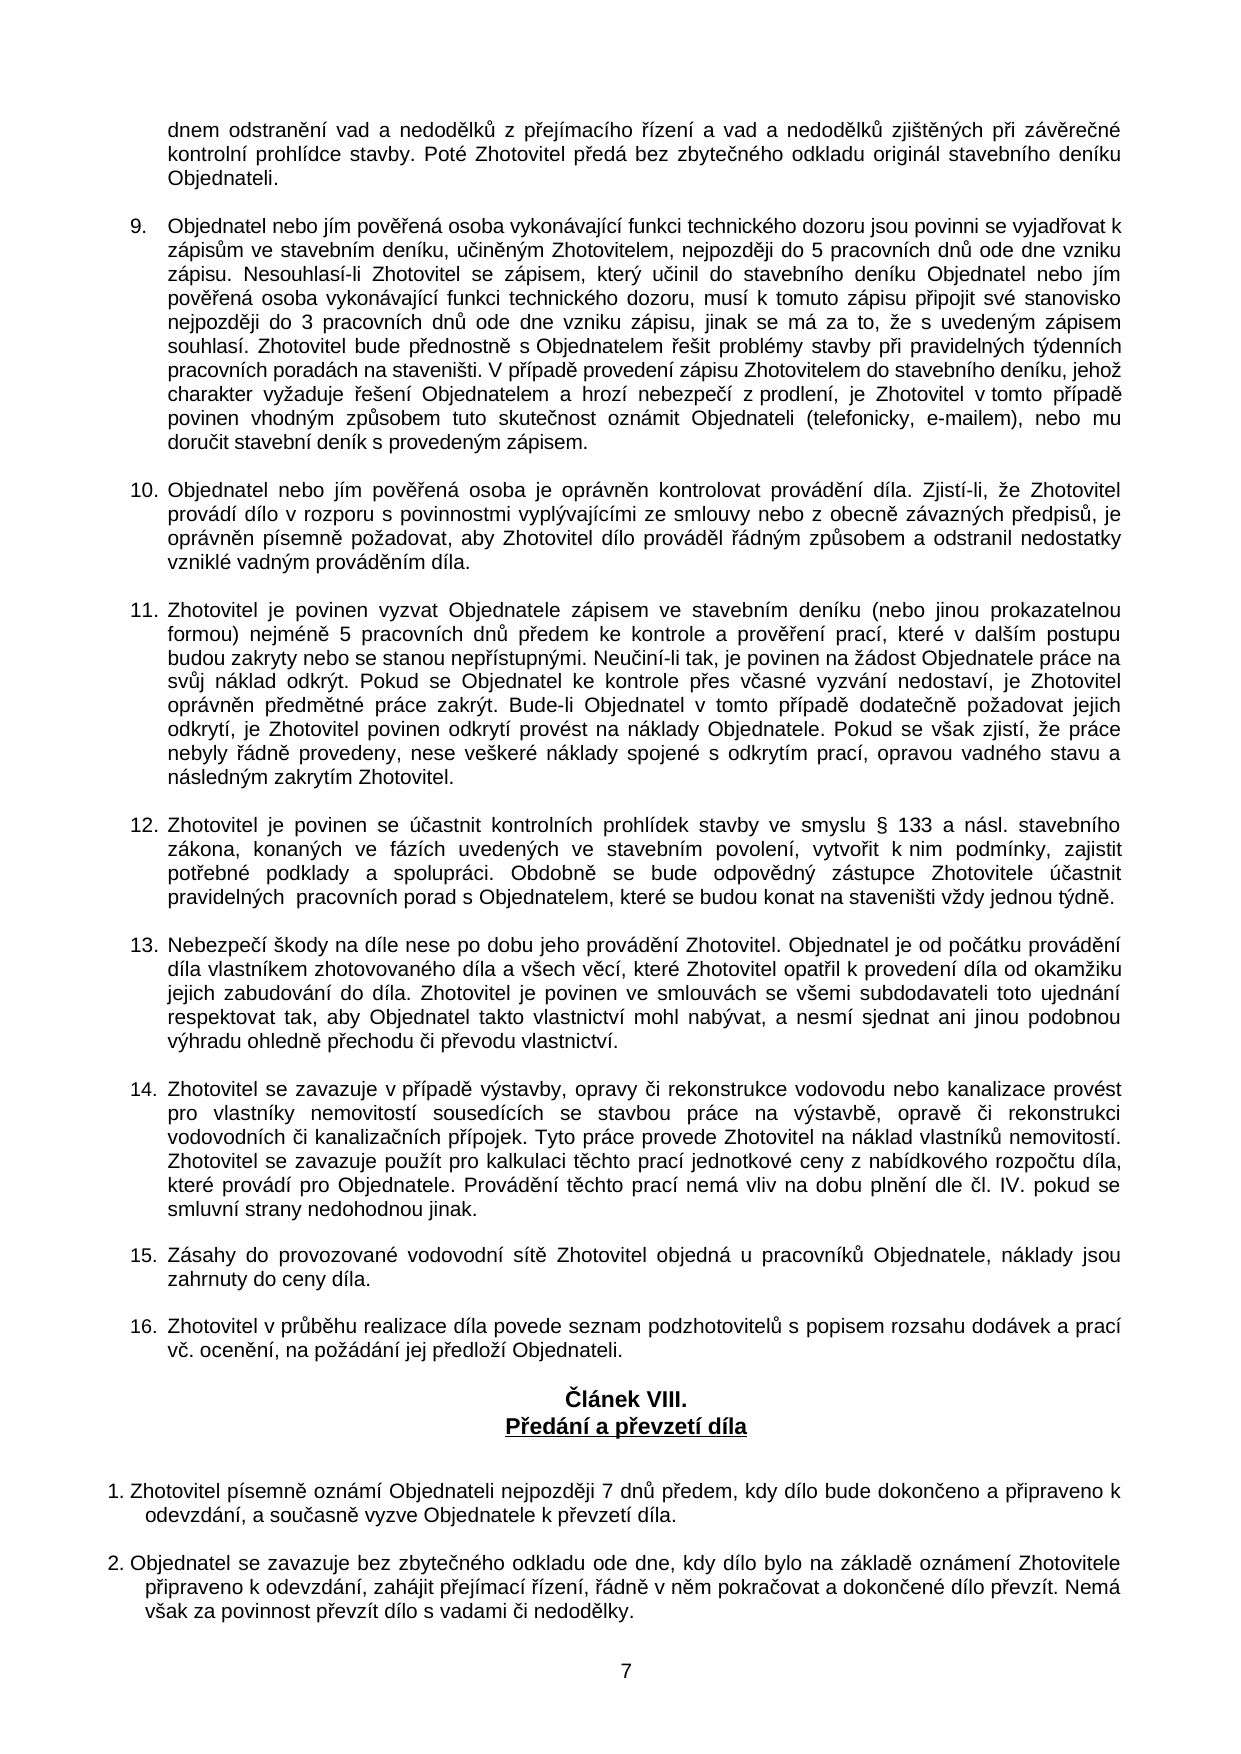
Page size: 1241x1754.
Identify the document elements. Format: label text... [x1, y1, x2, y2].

list Objednatel nebo jím pověřená osoba vykonávající funkci technického dozoru jsou povinni se vyjadřovat k zápisům ve stavebním deníku, učiněným Zhotovitelem, nejpozději do 5 pracovních dnů ode dne vzniku zápisu. Nesouhlasí-li Zhotovitel se zápisem, který učinil do stavebního deníku Objednatel nebo jím pověřená osoba vykonávající funkci technického dozoru, musí k tomuto zápisu připojit své stanovisko nejpozději do 3 pracovních dnů ode dne vzniku zápisu, jinak se má za to, že s uvedeným zápisem souhlasí. Zhotovitel bude přednostně s Objednatelem řešit problémy stavby při pravidelných týdenních pracovních poradách na staveništi. V případě provedení zápisu Zhotovitelem do stavebního deníku, jehož charakter vyžaduje řešení Objednatelem a hrozí nebezpečí z prodlení, je Zhotovitel v tomto případě povinen vhodným způsobem tuto skutečnost oznámit Objednateli (telefonicky, e-mailem), nebo mu doručit stavební deník s provedeným zápisem. [130, 214, 1122, 454]
list Zásahy do provozované vodovodní sítě Zhotovitel objedná u pracovníků Objednatele, náklady jsou zahrnuty do ceny díla. [130, 1243, 1122, 1291]
list Objednatel se zavazuje bez zbytečného odkladu ode dne, kdy dílo bylo na základě oznámení Zhotovitele připraveno k odevzdání, zahájit přejímací řízení, řádně v něm pokračovat a dokončené dílo převzít. Nemá však za povinnost převzít dílo s vadami či nedodělky. [107, 1551, 1122, 1623]
list Objednatel nebo jím pověřená osoba je oprávněn kontrolovat provádění díla. Zjistí-li, že Zhotovitel provádí dílo v rozporu s povinnostmi vyplývajícími ze smlouvy nebo z obecně závazných předpisů, je oprávněn písemně požadovat, aby Zhotovitel dílo prováděl řádným způsobem a odstranil nedostatky vzniklé vadným prováděním díla. [130, 478, 1122, 573]
text Článek VIII. [130, 1386, 1122, 1413]
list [130, 118, 1122, 190]
list Zhotovitel písemně oznámí Objednateli nejpozději 7 dnů předem, kdy dílo bude dokončeno a připraveno k odevzdání, a současně vyzve Objednatele k převzetí díla. [107, 1479, 1122, 1527]
list Zhotovitel je povinen vyzvat Objednatele zápisem ve stavebním deníku (nebo jinou prokazatelnou formou) nejméně 5 pracovních dnů předem ke kontrole a prověření prací, které v dalším postupu budou zakryty nebo se stanou nepřístupnými. Neučiní-li tak, je povinen na žádost Objednatele práce na svůj náklad odkrýt. Pokud se Objednatel ke kontrole přes včasné vyzvání nedostaví, je Zhotovitel oprávněn předmětné práce zakrýt. Bude-li Objednatel v tomto případě dodatečně požadovat jejich odkrytí, je Zhotovitel povinen odkrytí provést na náklady Objednatele. Pokud se však zjistí, že práce nebyly řádně provedeny, nese veškeré náklady spojené s odkrytím prací, opravou vadného stavu a následným zakrytím Zhotovitel. [130, 597, 1122, 789]
list Zhotovitel v průběhu realizace díla povede seznam podzhotovitelů s popisem rozsahu dodávek a prací vč. ocenění, na požádání jej předloží Objednateli. [130, 1314, 1122, 1362]
list Zhotovitel se zavazuje v případě výstavby, opravy či rekonstrukce vodovodu nebo kanalizace provést pro vlastníky nemovitostí sousedících se stavbou práce na výstavbě, opravě či rekonstrukci vodovodních či kanalizačních přípojek. Tyto práce provede Zhotovitel na náklad vlastníků nemovitostí. Zhotovitel se zavazuje použít pro kalkulaci těchto prací jednotkové ceny z nabídkového rozpočtu díla, které provádí pro Objednatele. Provádění těchto prací nemá vliv na dobu plnění dle čl. IV. pokud se smluvní strany nedohodnou jinak. [130, 1077, 1122, 1220]
list Zhotovitel je povinen se účastnit kontrolních prohlídek stavby ve smyslu § 133 a násl. stavebního zákona, konaných ve fázích uvedených ve stavebním povolení, vytvořit k nim podmínky, zajistit potřebné podklady a spolupráci. Obdobně se bude odpovědný zástupce Zhotovitele účastnit pravidelných pracovních porad s Objednatelem, které se budou konat na staveništi vždy jednou týdně. [130, 813, 1122, 909]
list Nebezpečí škody na díle nese po dobu jeho provádění Zhotovitel. Objednatel je od počátku provádění díla vlastníkem zhotovovaného díla a všech věcí, které Zhotovitel opatřil k provedení díla od okamžiku jejich zabudování do díla. Zhotovitel je povinen ve smlouvách se všemi subdodavateli toto ujednání respektovat tak, aby Objednatel takto vlastnictví mohl nabývat, a nesmí sjednat ani jinou podobnou výhradu ohledně přechodu či převodu vlastnictví. [130, 933, 1122, 1053]
text Předání a převzetí díla [130, 1413, 1122, 1440]
